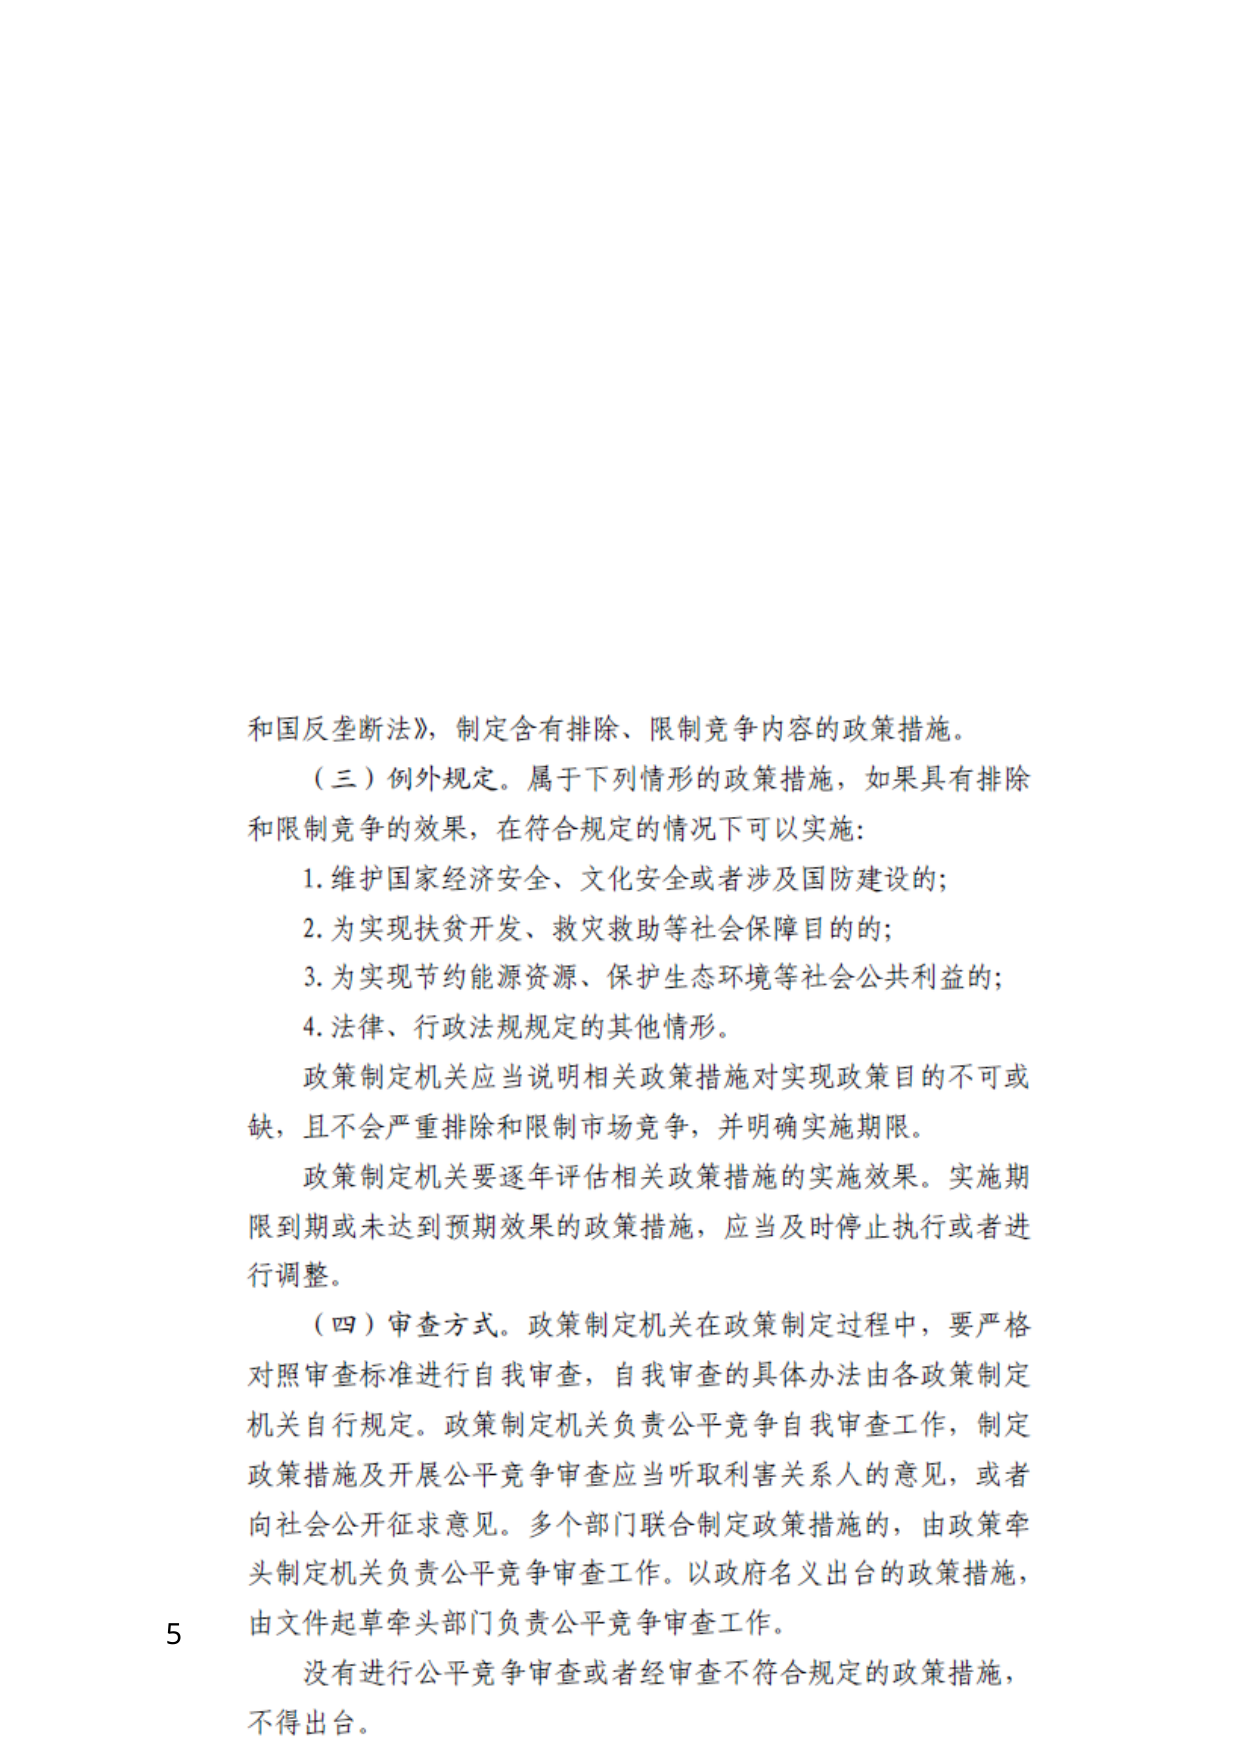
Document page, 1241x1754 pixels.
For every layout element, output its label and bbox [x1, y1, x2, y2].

picture [115, 639, 1154, 1754]
